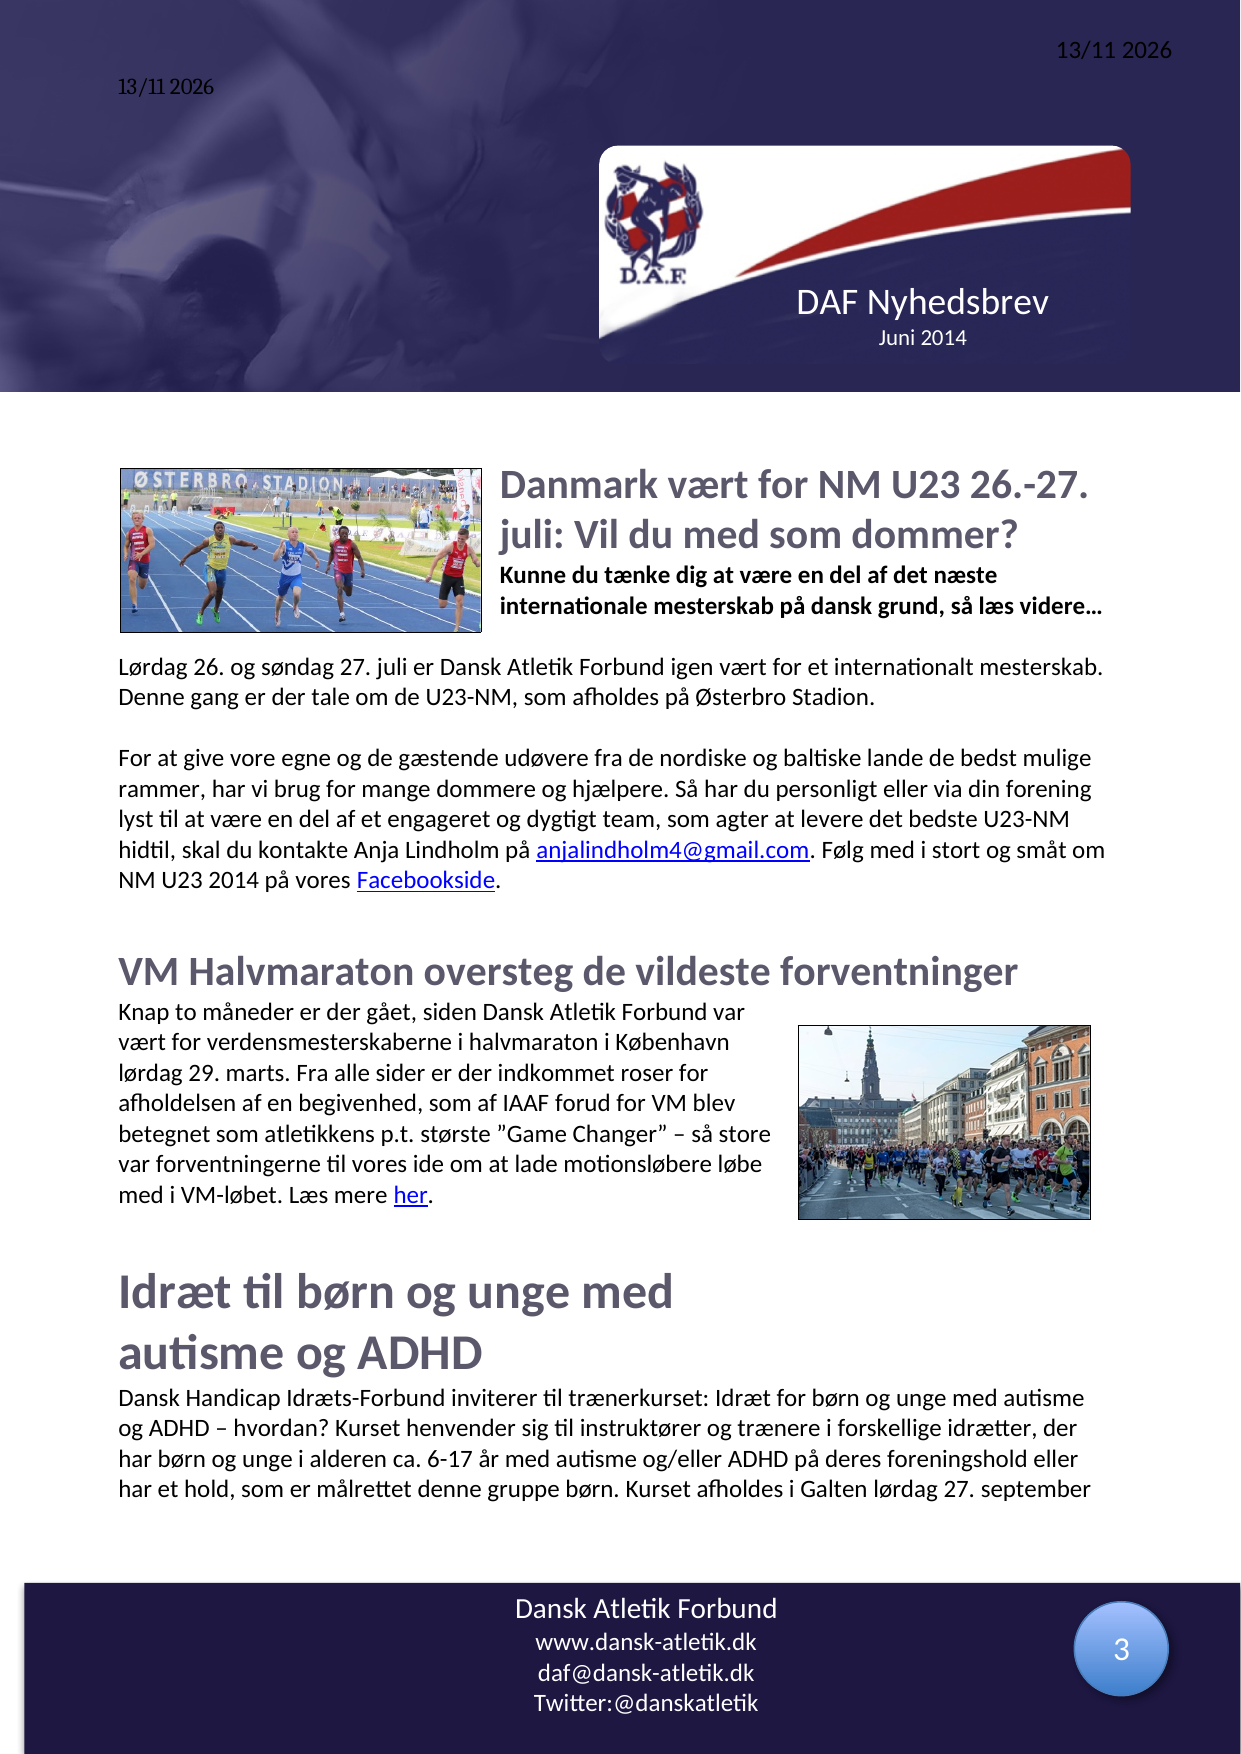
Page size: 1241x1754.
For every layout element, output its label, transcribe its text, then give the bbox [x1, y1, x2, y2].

picture [0, 0, 1241, 392]
subtitle VM Halvmaraton oversteg de vildeste forventninger [118, 945, 1108, 996]
picture [799, 1026, 1090, 1218]
text Kunne du tænke dig at være en del af det næste internationale mesterskab på dansk grund, så læs videre… [482, 559, 1108, 620]
text Lørdag 26. og søndag 27. juli er Dansk Atletik Forbund igen vært for et internationalt mesterskab. Denne gang er der tale om de U23-NM, som afholdes på Østerbro Stadion. [118, 651, 1108, 712]
text For at give vore egne og de gæstende udøvere fra de nordiske og baltiske lande de bedst mulige rammer, har vi brug for mange dommere og hjælpere. Så har du personligt eller via din forening lyst til at være en del af et engageret og dygtigt team, som agter at levere det bedste U23-NM hidtil, skal du kontakte Anja Lindholm på anjalindholm4@gmail.com. Følg med i stort og småt om NM U23 2014 på vores Facebookside. [118, 742, 1108, 895]
picture [121, 469, 481, 632]
subtitle Idræt til børn og unge med autisme og ADHD [118, 1259, 1108, 1382]
subtitle Danmark vært for NM U23 26.-27. juli: Vil du med som dommer? [118, 458, 1108, 559]
